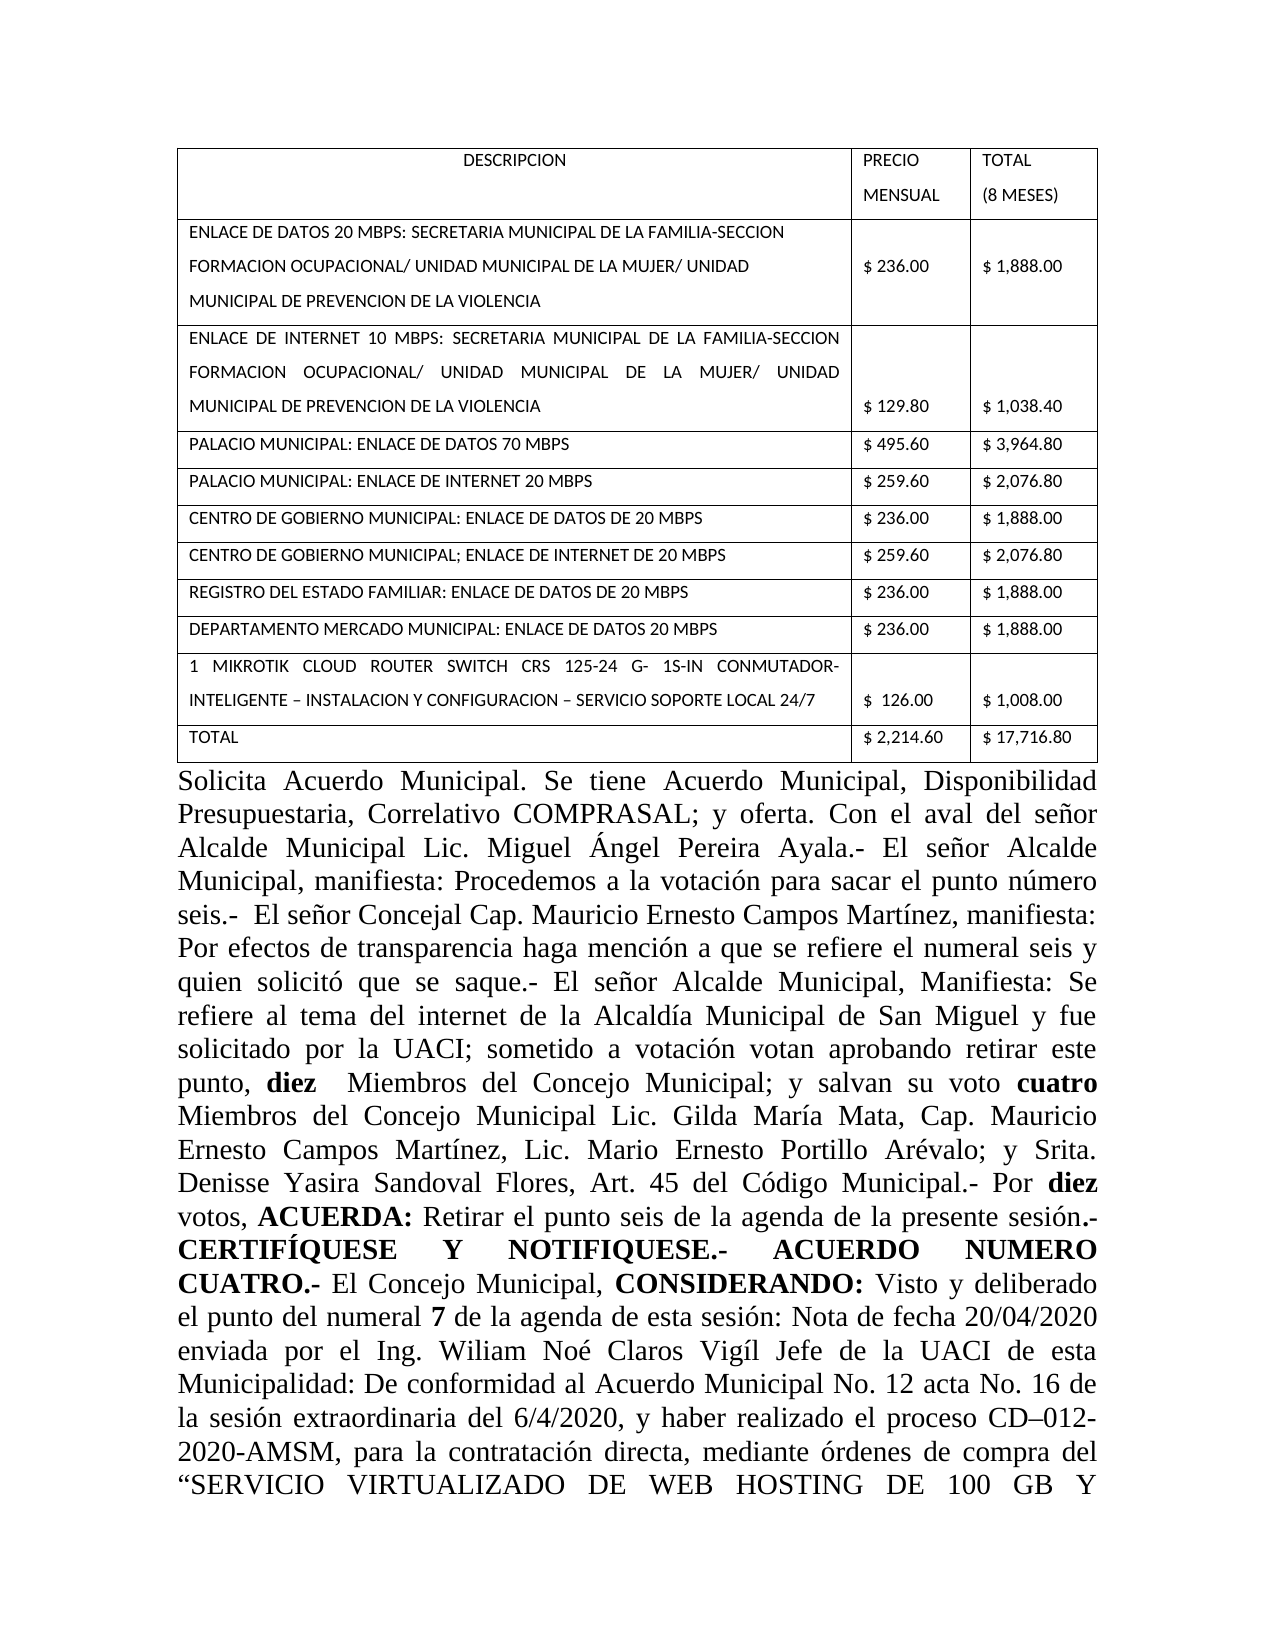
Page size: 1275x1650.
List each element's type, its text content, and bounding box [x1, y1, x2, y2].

table_cell $ 2,076.80 [971, 469, 1097, 505]
table_cell REGISTRO DEL ESTADO FAMILIAR: ENLACE DE DATOS DE 20 MBPS [178, 580, 851, 616]
table_cell DEPARTAMENTO MERCADO MUNICIPAL: ENLACE DE DATOS 20 MBPS [178, 617, 851, 653]
table_cell $ 2,214.60 [852, 726, 970, 762]
table_cell $ 259.60 [852, 469, 970, 505]
table_cell $ 495.60 [852, 432, 970, 468]
table_cell $ 1,888.00 [971, 617, 1097, 653]
table_cell $ 126.00 [852, 654, 970, 725]
table_cell TOTAL [178, 726, 851, 762]
table_cell $ 3,964.80 [971, 432, 1097, 468]
table_cell ENLACE DE INTERNET 10 MBPS: SECRETARIA MUNICIPAL DE LA FAMILIA-SECCION FORMACION OCUPACIONAL/ UNIDAD MUNICIPAL DE LA MUJER/ UNIDAD MUNICIPAL DE PREVENCION DE LA VIOLENCIA [178, 326, 851, 431]
table_cell CENTRO DE GOBIERNO MUNICIPAL; ENLACE DE INTERNET DE 20 MBPS [178, 543, 851, 579]
table_cell CENTRO DE GOBIERNO MUNICIPAL: ENLACE DE DATOS DE 20 MBPS [178, 506, 851, 542]
table_cell $ 236.00 [852, 506, 970, 542]
table_cell $ 259.60 [852, 543, 970, 579]
table_cell $ 1,888.00 [971, 220, 1097, 325]
table_cell $ 236.00 [852, 580, 970, 616]
table_cell 1 MIKROTIK CLOUD ROUTER SWITCH CRS 125-24 G- 1S-IN CONMUTADOR- INTELIGENTE – INSTALACION Y CONFIGURACION – SERVICIO SOPORTE LOCAL 24/7 [178, 654, 851, 725]
table_cell $ 17,716.80 [971, 726, 1097, 762]
table_cell ENLACE DE DATOS 20 MBPS: SECRETARIA MUNICIPAL DE LA FAMILIA-SECCION FORMACION OCUPACIONAL/ UNIDAD MUNICIPAL DE LA MUJER/ UNIDAD MUNICIPAL DE PREVENCION DE LA VIOLENCIA [178, 220, 851, 325]
table_cell PALACIO MUNICIPAL: ENLACE DE INTERNET 20 MBPS [178, 469, 851, 505]
table_cell TOTAL (8 MESES) [971, 149, 1097, 219]
table_cell PALACIO MUNICIPAL: ENLACE DE DATOS 70 MBPS [178, 432, 851, 468]
table_cell $ 236.00 [852, 617, 970, 653]
table_cell PRECIO MENSUAL [852, 149, 970, 219]
table_cell $ 2,076.80 [971, 543, 1097, 579]
table_cell $ 1,038.40 [971, 326, 1097, 431]
table_cell $ 1,888.00 [971, 506, 1097, 542]
table_cell DESCRIPCION [178, 149, 851, 219]
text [177, 763, 1098, 1501]
table_cell $ 129.80 [852, 326, 970, 431]
table_cell $ 236.00 [852, 220, 970, 325]
table_cell $ 1,888.00 [971, 580, 1097, 616]
table_cell $ 1,008.00 [971, 654, 1097, 725]
